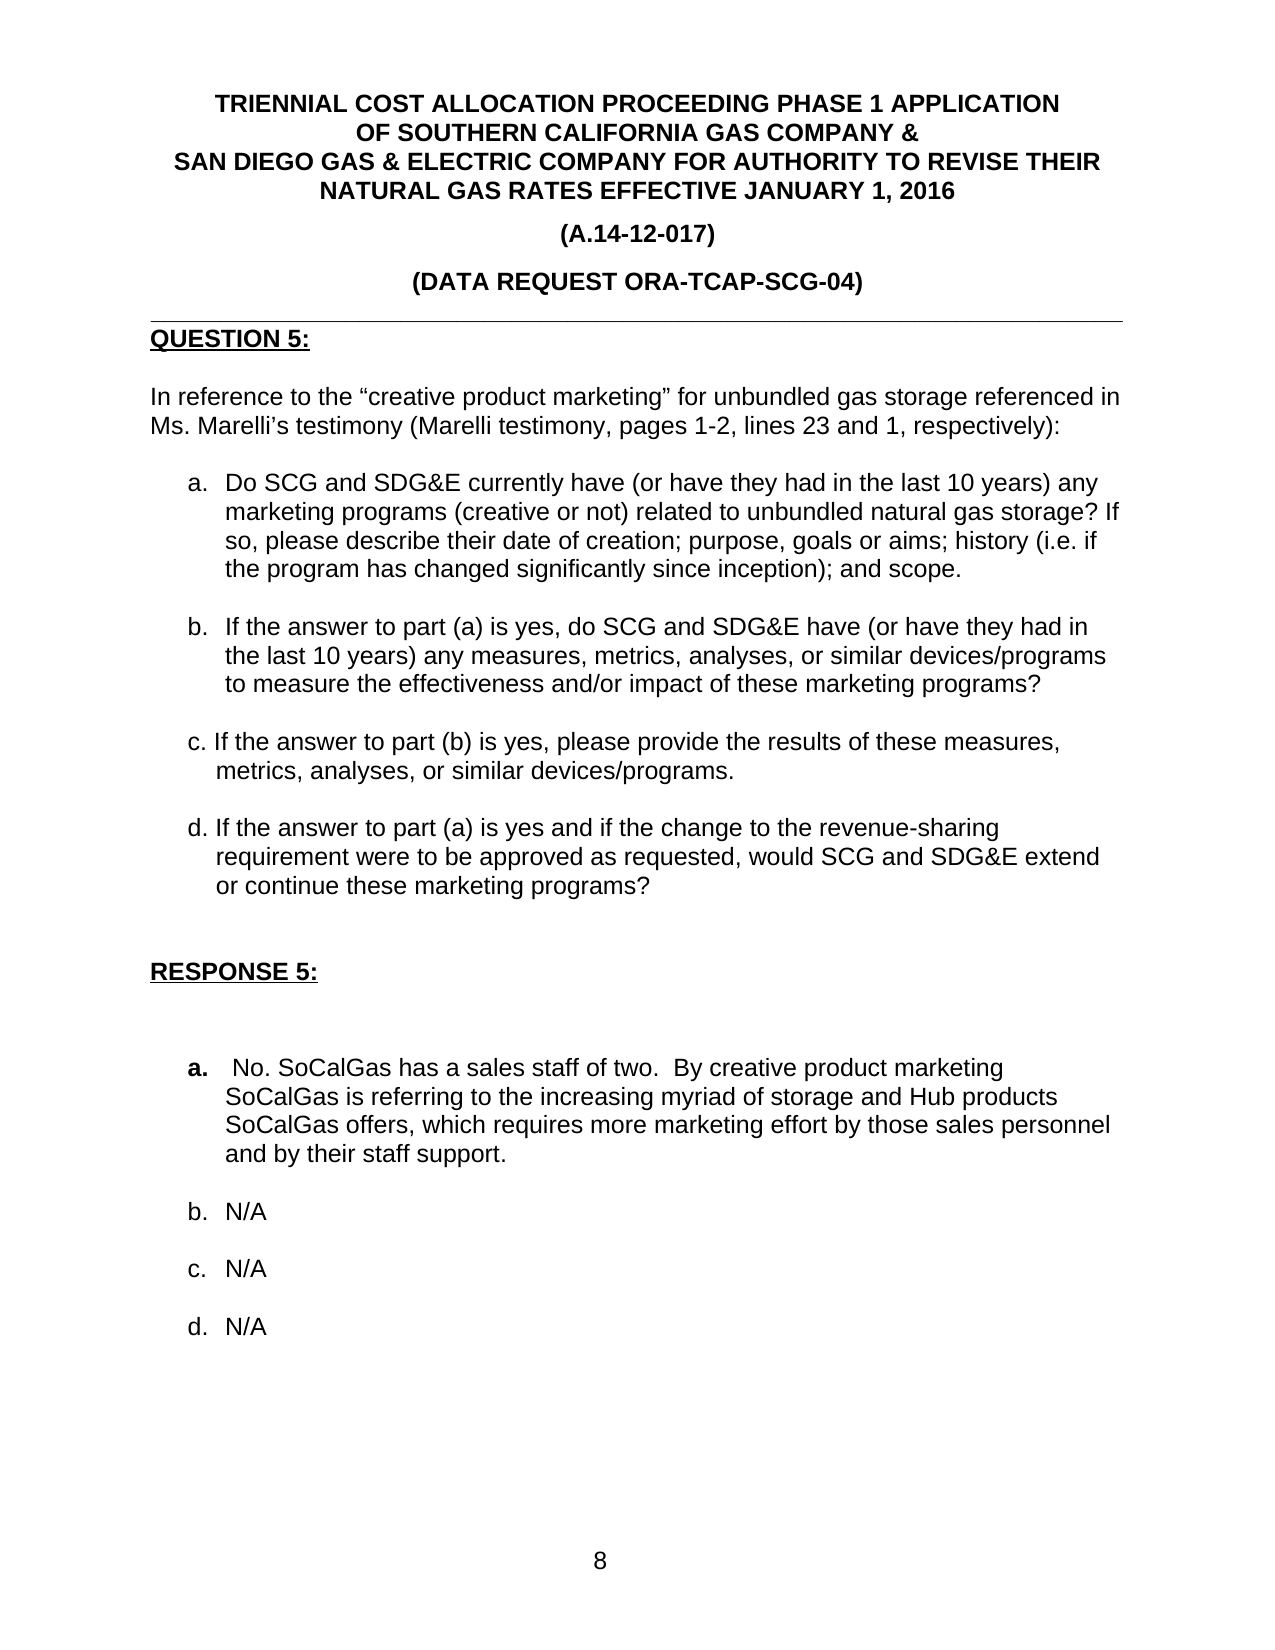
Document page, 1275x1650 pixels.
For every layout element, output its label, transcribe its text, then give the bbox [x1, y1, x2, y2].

text RESPONSE 5: [150, 957, 1125, 986]
list If the answer to part (a) is yes, do SCG and SDG&E have (or have they had in the last 10 years) any measures, metrics, analyses, or similar devices/programs to measure the effectiveness and/or impact of these marketing programs? [187, 612, 1125, 698]
text In reference to the “creative product marketing” for unbundled gas storage referenced in Ms. Marelli’s testimony (Marelli testimony, pages 1-2, lines 23 and 1, respectively): [150, 382, 1125, 439]
text d. If the answer to part (a) is yes and if the change to the revenue-sharing requirement were to be approved as requested, would SCG and SDG&E extend or continue these marketing programs? [187, 813, 1125, 899]
list No. SoCalGas has a sales staff of two. By creative product marketing SoCalGas is referring to the increasing myriad of storage and Hub products SoCalGas offers, which requires more marketing effort by those sales personnel and by their staff support. [187, 1053, 1125, 1168]
list N/A [187, 1254, 1125, 1283]
text c. If the answer to part (b) is yes, please provide the results of these measures, metrics, analyses, or similar devices/programs. [187, 727, 1125, 784]
list Do SCG and SDG&E currently have (or have they had in the last 10 years) any marketing programs (creative or not) related to unbundled natural gas storage? If so, please describe their date of creation; purpose, goals or aims; history (i.e. if the program has changed significantly since inception); and scope. [187, 468, 1125, 583]
list N/A [187, 1311, 1125, 1340]
list N/A [187, 1196, 1125, 1225]
text QUESTION 5: [150, 324, 1125, 353]
